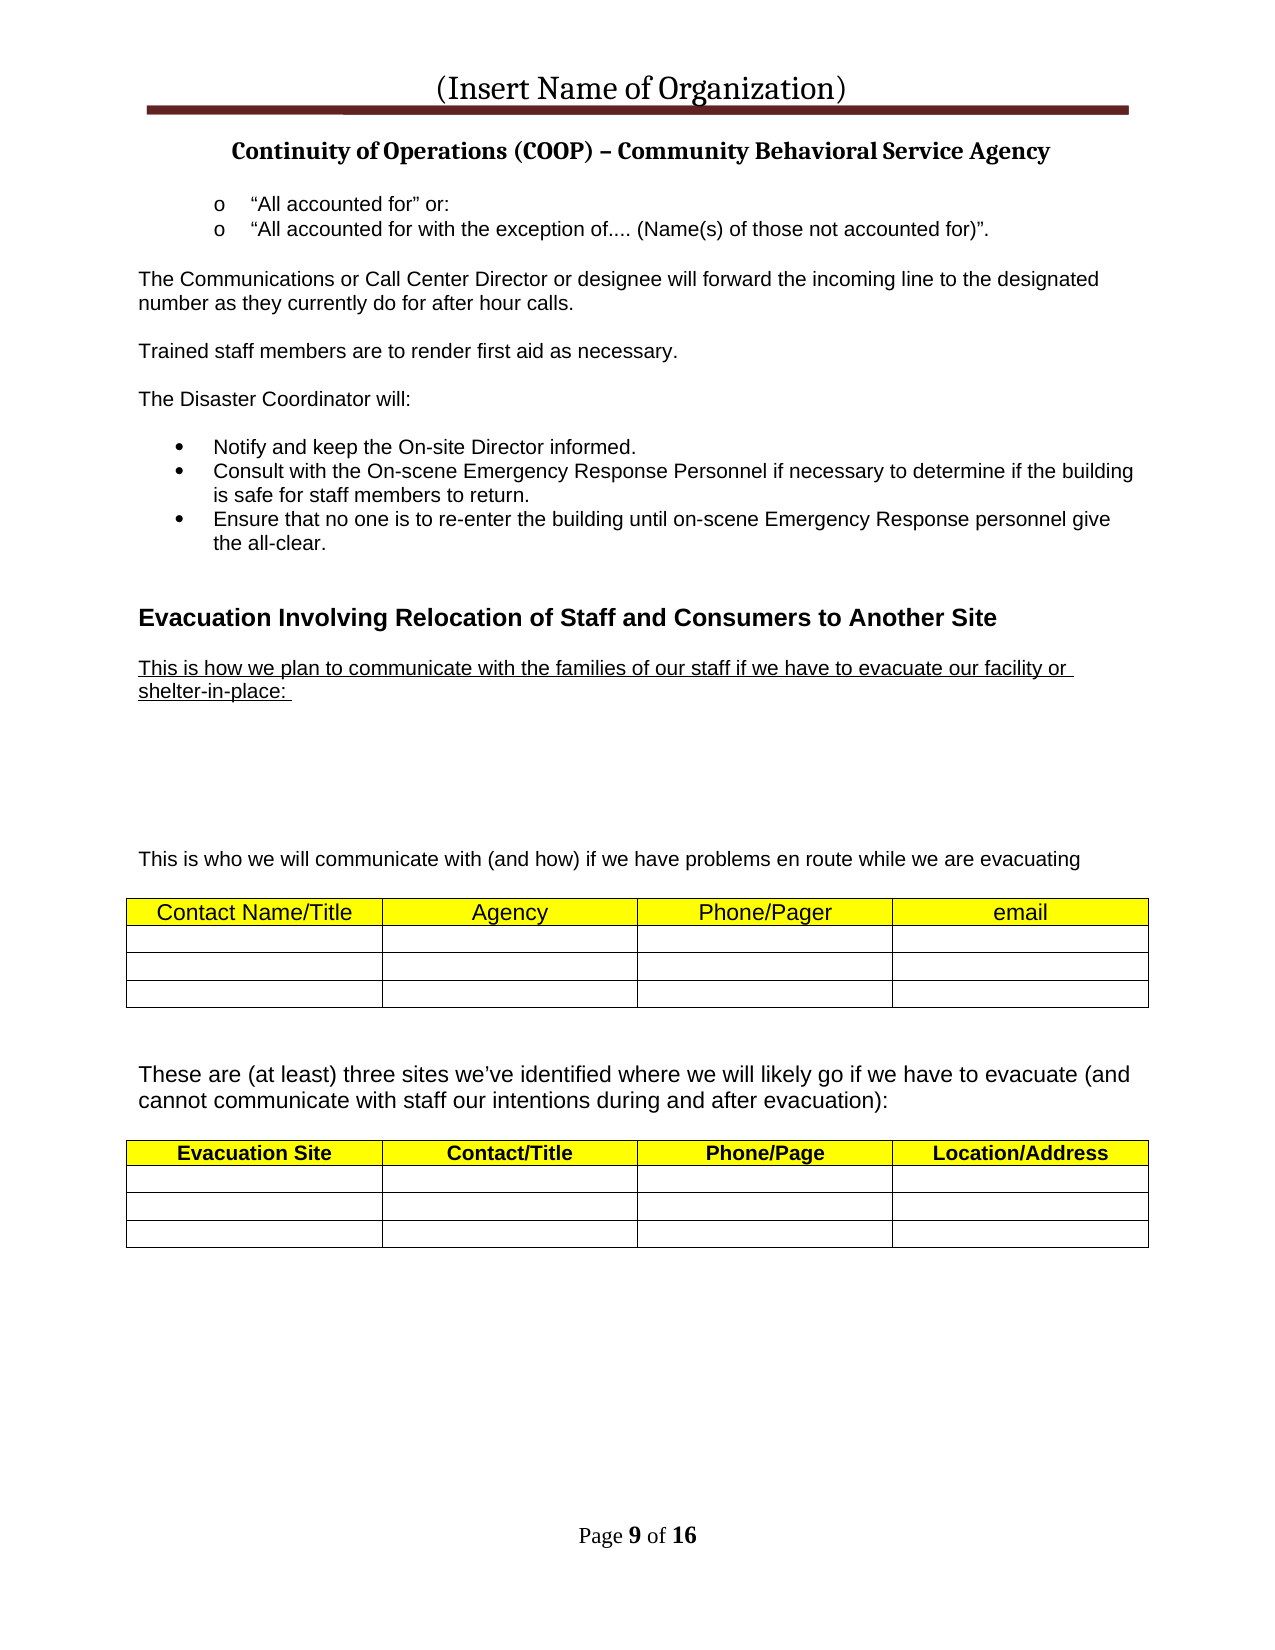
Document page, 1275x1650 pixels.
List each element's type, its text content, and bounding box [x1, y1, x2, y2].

table_cell [638, 953, 892, 979]
table_cell [638, 1221, 892, 1247]
table_cell [893, 981, 1148, 1007]
table_cell [893, 1166, 1148, 1192]
list Ensure that no one is to re-enter the building until on-scene Emergency Response personnel give the all-clear. [176, 507, 1137, 555]
table_header Contact/Title [383, 1141, 637, 1165]
table_header Contact Name/Title [127, 899, 382, 925]
list Consult with the On-scene Emergency Response Personnel if necessary to determine if the building is safe for staff members to return. [176, 459, 1137, 507]
table_cell [893, 926, 1148, 952]
table_cell [127, 953, 382, 979]
list “All accounted for” or: [213, 191, 1137, 217]
table_cell [127, 1221, 382, 1247]
table_cell [893, 1221, 1148, 1247]
table_cell [127, 1193, 382, 1219]
table_header Evacuation Site [127, 1141, 382, 1165]
table_cell [893, 1193, 1148, 1219]
text The Disaster Coordinator will: [138, 387, 1137, 411]
text Trained staff members are to render first aid as necessary. [138, 339, 1137, 363]
list Notify and keep the On-site Director informed. [176, 435, 1137, 459]
table_cell [893, 953, 1148, 979]
table_header email [893, 899, 1148, 925]
table_header Agency [383, 899, 637, 925]
text The Communications or Call Center Director or designee will forward the incoming line to the designated number as they currently do for after hour calls. [138, 267, 1137, 315]
table_cell [383, 926, 637, 952]
list “All accounted for with the exception of.... (Name(s) of those not accounted for)”. [213, 217, 1137, 243]
table_header Phone/Page [638, 1141, 892, 1165]
table_cell [383, 1221, 637, 1247]
table_cell [127, 981, 382, 1007]
table_cell [638, 1166, 892, 1192]
table_cell [383, 953, 637, 979]
table_cell [383, 1166, 637, 1192]
table_cell [638, 981, 892, 1007]
text This is how we plan to communicate with the families of our staff if we have to evacuate our facility or shelter-in-place: [138, 655, 1137, 703]
table_cell [383, 981, 637, 1007]
table_cell [383, 1193, 637, 1219]
text Evacuation Involving Relocation of Staff and Consumers to Another Site [138, 603, 1137, 631]
table_cell [638, 1193, 892, 1219]
text This is who we will communicate with (and how) if we have problems en route while we are evacuating [138, 847, 1137, 871]
text These are (at least) three sites we’ve identified where we will likely go if we have to evacuate (and cannot communicate with staff our intentions during and after evacuation): [138, 1061, 1137, 1113]
table_header Phone/Pager [638, 899, 892, 925]
table_cell [127, 1166, 382, 1192]
table_header Location/Address [893, 1141, 1148, 1165]
table_cell [127, 926, 382, 952]
table_cell [638, 926, 892, 952]
